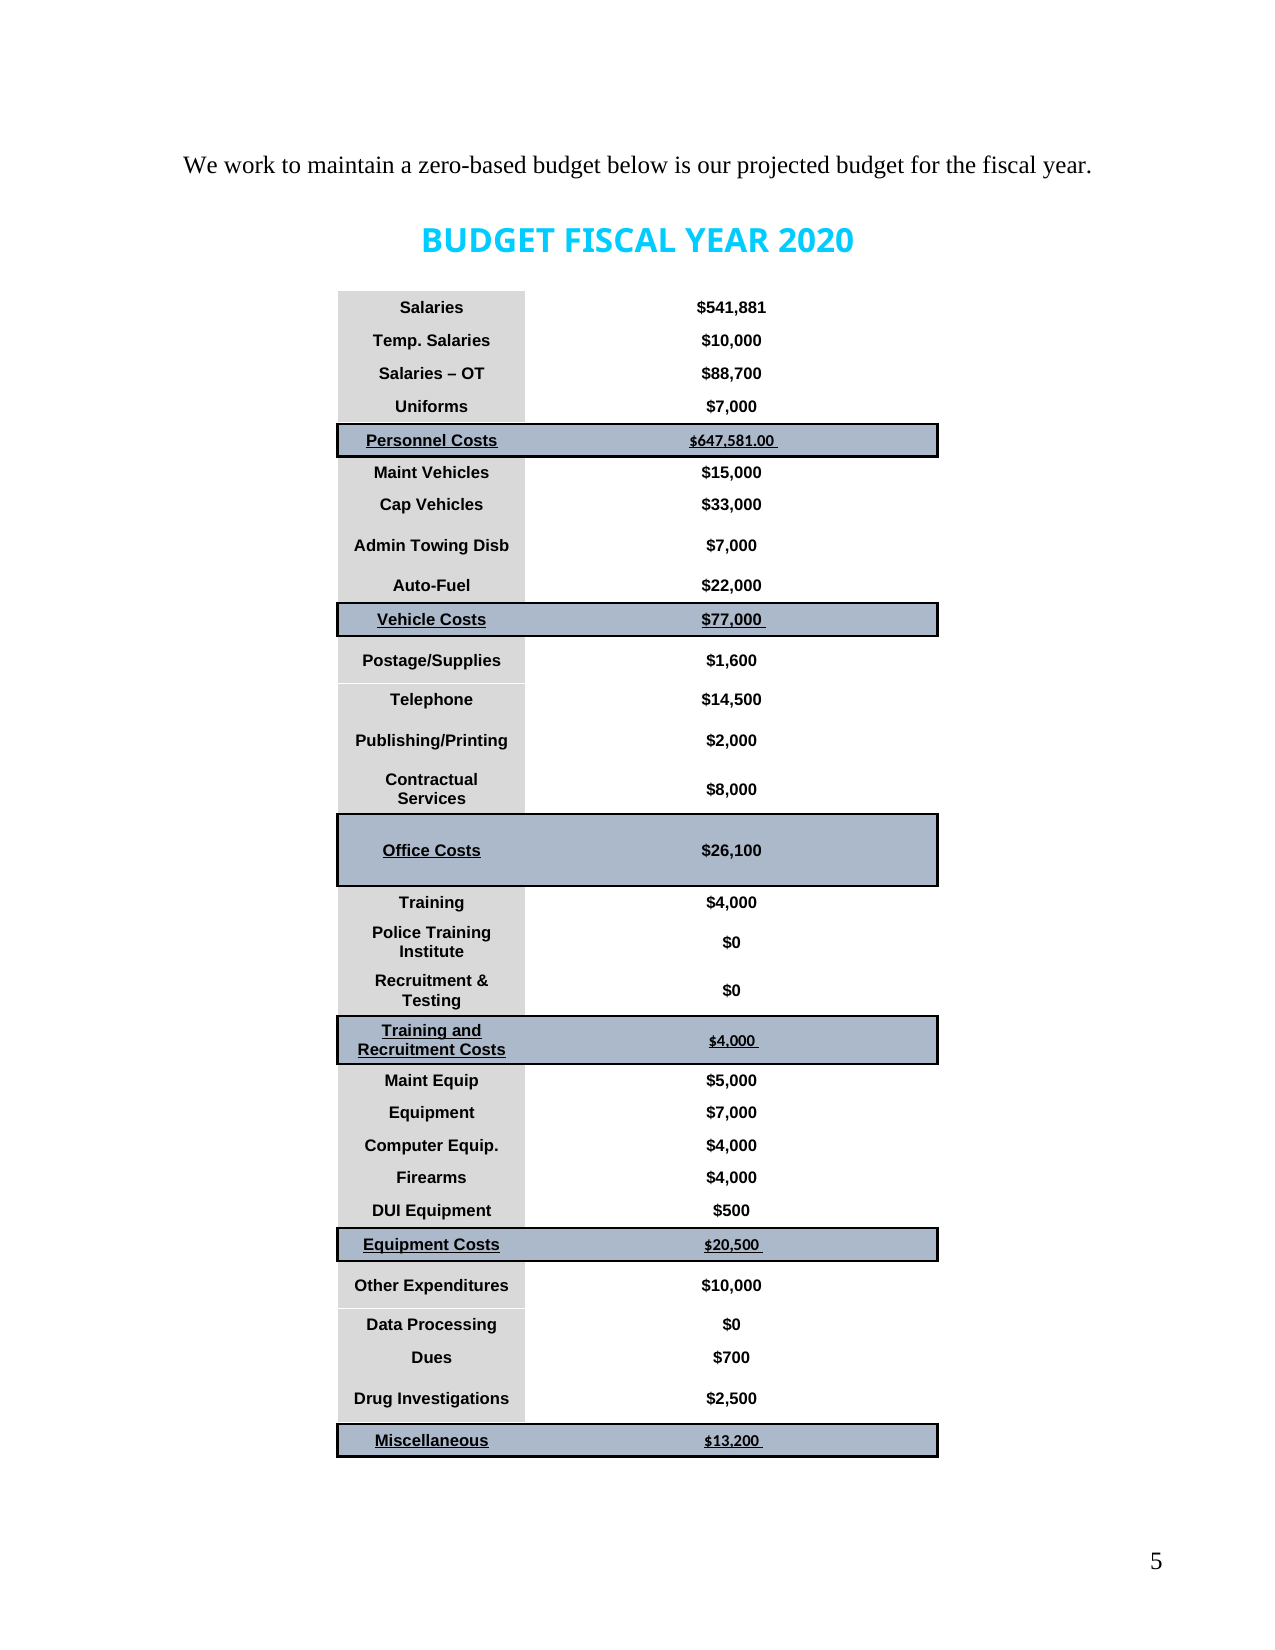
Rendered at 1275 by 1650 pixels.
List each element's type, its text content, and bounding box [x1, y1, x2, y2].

table_cell $20,500 [525, 1229, 936, 1260]
table_cell $15,000 [525, 458, 937, 488]
table_cell Office Costs [339, 815, 525, 885]
text We work to maintain a zero-based budget below is our projected budget for the fiscal year. [112, 150, 1162, 179]
table_cell $7,000 [525, 390, 937, 422]
table_cell $8,000 [525, 765, 937, 813]
table_cell Data Processing [338, 1309, 525, 1341]
table_cell Uniforms [338, 390, 525, 422]
table_cell $4,000 [525, 1017, 936, 1063]
table_cell Personnel Costs [339, 425, 525, 455]
table_cell $1,600 [525, 637, 937, 683]
table_cell $14,500 [525, 684, 937, 716]
table_cell Cap Vehicles [338, 488, 525, 521]
table_cell Training [338, 887, 525, 918]
table_cell Dues [338, 1341, 525, 1374]
table_cell Temp. Salaries [338, 324, 525, 357]
table_cell $647,581.00 [525, 425, 936, 455]
table_cell Drug Investigations [338, 1374, 525, 1422]
table_cell Salaries – OT [338, 357, 525, 390]
table_header Salaries [338, 291, 525, 324]
table_cell Training and Recruitment Costs [339, 1017, 525, 1063]
table_cell $5,000 [525, 1065, 937, 1096]
table_cell $22,000 [525, 569, 937, 602]
table_cell Other Expenditures [338, 1262, 525, 1308]
table_cell Equipment [338, 1096, 525, 1129]
table_cell $7,000 [525, 1096, 937, 1129]
table_cell Police Training Institute [338, 918, 525, 966]
table_cell $700 [525, 1341, 937, 1374]
table_cell Admin Towing Disb [338, 521, 525, 569]
table_cell Contractual Services [338, 765, 525, 813]
table_cell $26,100 [525, 815, 936, 885]
table_cell $7,000 [525, 521, 937, 569]
table_cell Telephone [338, 684, 525, 716]
table_cell Equipment Costs [339, 1229, 525, 1260]
table_cell $13,200 [525, 1425, 936, 1455]
table_cell $4,000 [525, 887, 937, 918]
table_cell $10,000 [525, 1262, 937, 1308]
table_cell $500 [525, 1194, 937, 1227]
table_cell $88,700 [525, 357, 937, 390]
table_cell $4,000 [525, 1129, 937, 1162]
table_cell Miscellaneous [339, 1425, 525, 1455]
table_header $541,881 [525, 291, 937, 324]
table_cell Recruitment & Testing [338, 966, 525, 1015]
table_cell $10,000 [525, 324, 937, 357]
table_cell Maint Equip [338, 1065, 525, 1096]
table_cell Auto-Fuel [338, 569, 525, 602]
table_cell DUI Equipment [338, 1194, 525, 1227]
table_cell $2,500 [525, 1374, 937, 1422]
table_cell $0 [525, 966, 937, 1015]
subtitle BUDGET FISCAL YEAR 2020 [112, 217, 1162, 262]
table_cell $4,000 [525, 1162, 937, 1194]
table_cell $33,000 [525, 488, 937, 521]
table_cell Firearms [338, 1162, 525, 1194]
table_cell $0 [525, 918, 937, 966]
table_cell Maint Vehicles [338, 458, 525, 488]
table_cell Computer Equip. [338, 1129, 525, 1162]
table_cell $0 [525, 1309, 937, 1341]
table_cell Vehicle Costs [339, 604, 525, 635]
table_cell Postage/Supplies [338, 637, 525, 683]
table_cell Publishing/Printing [338, 716, 525, 765]
table_cell $77,000 [525, 604, 936, 635]
table_cell $2,000 [525, 716, 937, 765]
